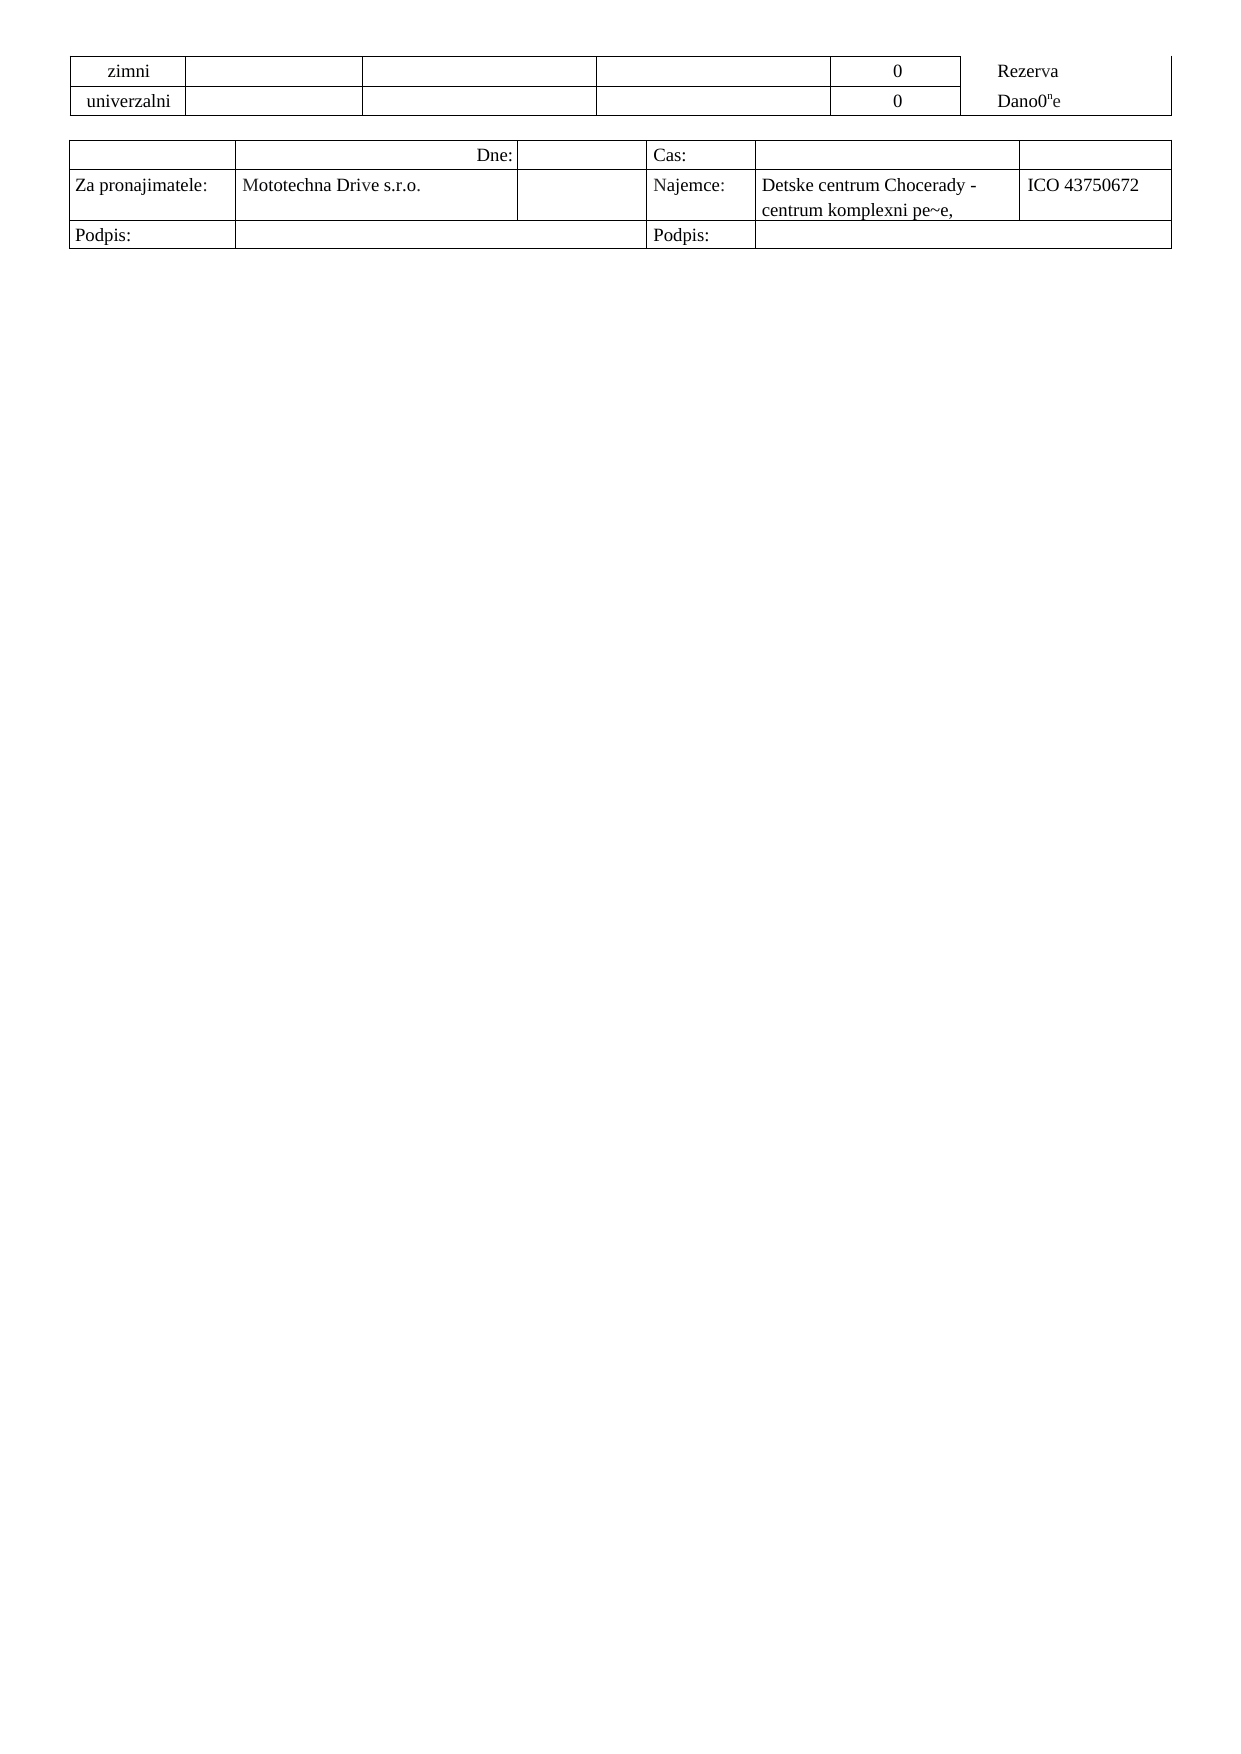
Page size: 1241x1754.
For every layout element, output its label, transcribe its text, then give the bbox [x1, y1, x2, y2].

table_cell [518, 170, 646, 199]
table_cell 0 [831, 87, 960, 114]
table_cell Rezerva [961, 56, 1171, 86]
table_header Cas: [647, 141, 755, 168]
table_cell [1020, 199, 1171, 220]
table_cell [186, 87, 362, 114]
table_cell Mototechna Drive s.r.o. [236, 170, 517, 199]
table_cell [518, 221, 646, 248]
table_cell centrum komplexni pe~e, [756, 199, 1019, 220]
table_cell [363, 87, 596, 114]
table_cell Podpis: [647, 221, 755, 248]
table_cell zimni [71, 57, 185, 86]
table_header [756, 141, 1019, 168]
table_header [70, 141, 235, 168]
table_cell Detske centrum Chocerady - [756, 170, 1019, 199]
table_cell [597, 87, 830, 114]
table_cell [186, 57, 362, 86]
table_cell Najemce: [647, 170, 755, 199]
table_cell 0 [831, 57, 960, 86]
table_header [518, 141, 646, 168]
table_cell Za pronajimatele: [70, 170, 235, 199]
table_cell [236, 199, 517, 220]
table_cell Dano0ne [961, 86, 1171, 114]
table_cell [756, 221, 1020, 248]
table_cell [1020, 221, 1171, 248]
table_cell [236, 221, 518, 248]
table_cell [518, 199, 646, 220]
table_cell [363, 57, 596, 86]
table_cell ICO 43750672 [1020, 170, 1171, 199]
table_cell [70, 199, 235, 220]
table_header [1020, 141, 1171, 168]
table_cell [597, 57, 830, 86]
table_cell Podpis: [70, 221, 235, 248]
table_cell univerzalni [71, 87, 185, 114]
table_header Dne: [236, 141, 517, 168]
table_cell [647, 199, 755, 220]
